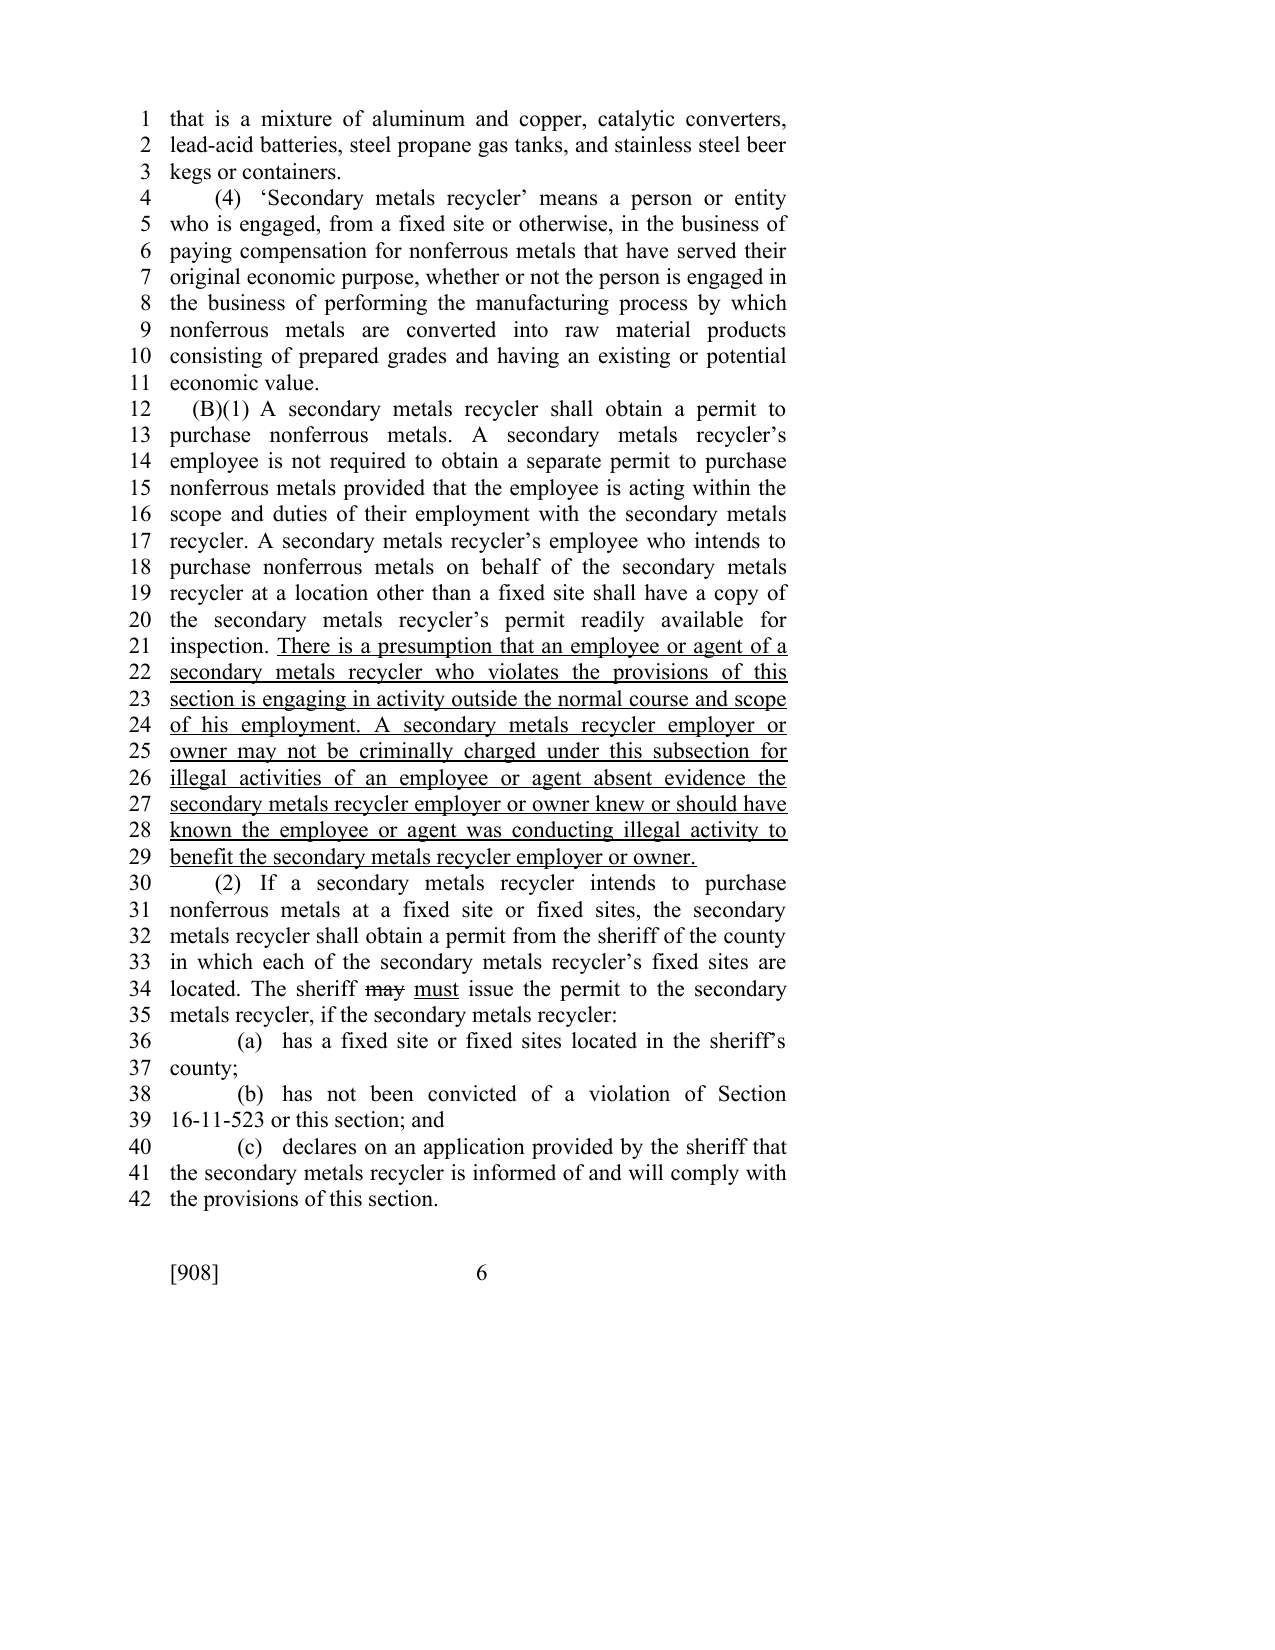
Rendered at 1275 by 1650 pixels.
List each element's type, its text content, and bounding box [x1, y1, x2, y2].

text (2) If a secondary metals recycler intends to purchase nonferrous metals at a fixed site or fixed sites, the secondary metals recycler shall obtain a permit from the sheriff of the county in which each of the secondary metals recycler’s fixed sites are located. The sheriff may must issue the permit to the secondary metals recycler, if the secondary metals recycler: [169, 869, 787, 1027]
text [169, 105, 787, 184]
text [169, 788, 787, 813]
text (4) ‘Secondary metals recycler’ means a person or entity who is engaged, from a fixed site or otherwise, in the business of paying compensation for nonferrous metals that have served their original economic purpose, whether or not the person is engaged in the business of performing the manufacturing process by which nonferrous metals are converted into raw material products consisting of prepared grades and having an existing or potential economic value. [169, 184, 787, 395]
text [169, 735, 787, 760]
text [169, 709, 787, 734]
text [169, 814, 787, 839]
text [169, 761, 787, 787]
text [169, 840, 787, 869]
text (B)(1) A secondary metals recycler shall obtain a permit to purchase nonferrous metals. A secondary metals recycler’s employee is not required to obtain a separate permit to purchase nonferrous metals provided that the employee is acting within the scope and duties of their employment with the secondary metals recycler. A secondary metals recycler’s employee who intends to purchase nonferrous metals on behalf of the secondary metals recycler at a location other than a fixed site shall have a copy of the secondary metals recycler’s permit readily available for inspection. There is a presumption that an employee or agent of a secondary metals recycler who violates the provisions of this section is engaging in activity outside the normal course and scope of his employment. A secondary metals recycler employer or owner may not be criminally charged under this subsection for illegal activities of an employee or agent absent evidence the secondary metals recycler employer or owner knew or should have known the employee or agent was conducting illegal activity to benefit the secondary metals recycler employer or owner. [169, 395, 787, 681]
text (a) has a fixed site or fixed sites located in the sheriff’s county; [169, 1027, 787, 1080]
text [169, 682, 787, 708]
text (b) has not been convicted of a violation of Section 16-11-523 or this section; and [169, 1080, 787, 1133]
text (c) declares on an application provided by the sheriff that the secondary metals recycler is informed of and will comply with the provisions of this section. [169, 1133, 787, 1212]
